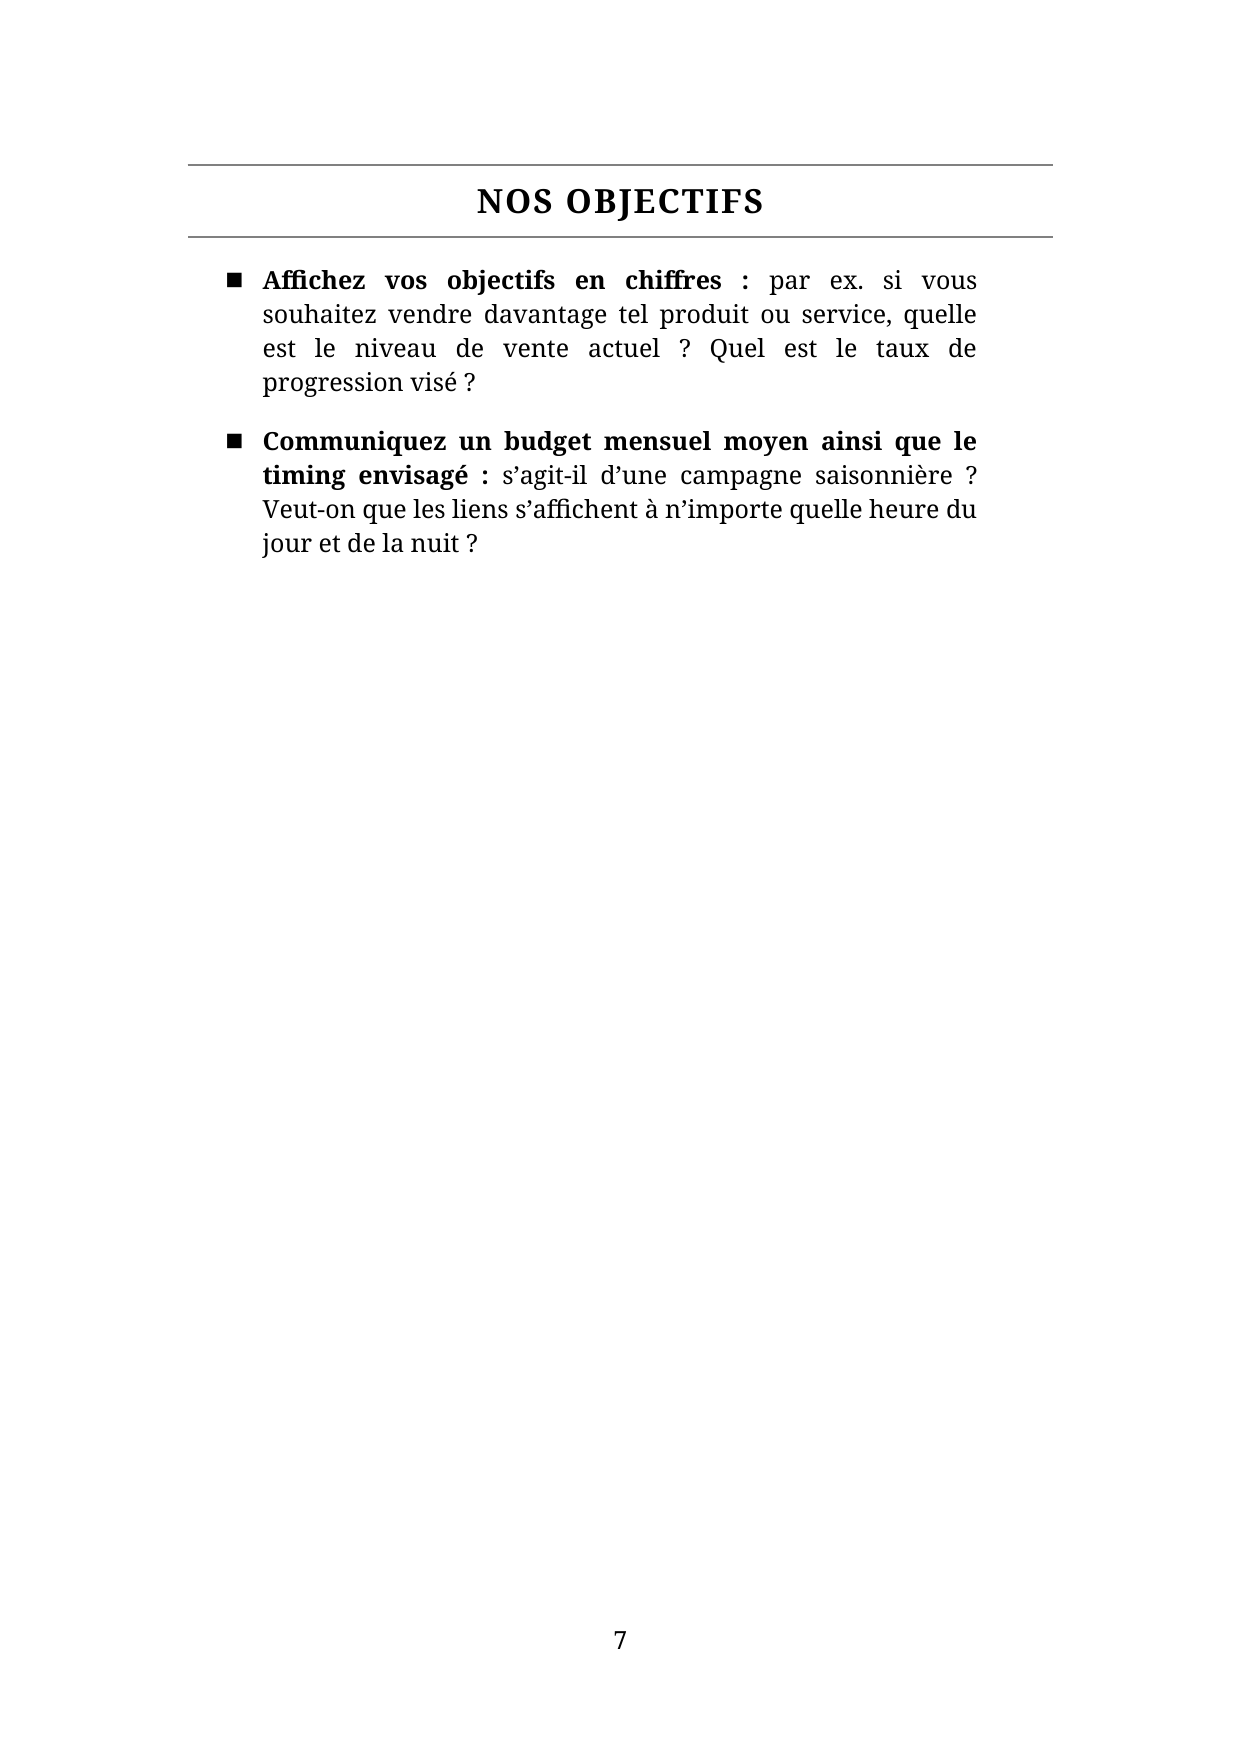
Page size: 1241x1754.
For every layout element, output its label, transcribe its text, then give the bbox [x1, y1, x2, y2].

list Affichez vos objectifs en chiffres : par ex. si vous souhaitez vendre davantage tel produit ou service, quelle est le niveau de vente actuel ? Quel est le taux de progression visé ? [225, 263, 978, 399]
subtitle Nos objectifs [187, 165, 1053, 238]
list Communiquez un budget mensuel moyen ainsi que le timing envisagé : s’agit-il d’une campagne saisonnière ? Veut-on que les liens s’affichent à n’importe quelle heure du jour et de la nuit ? [225, 424, 978, 560]
